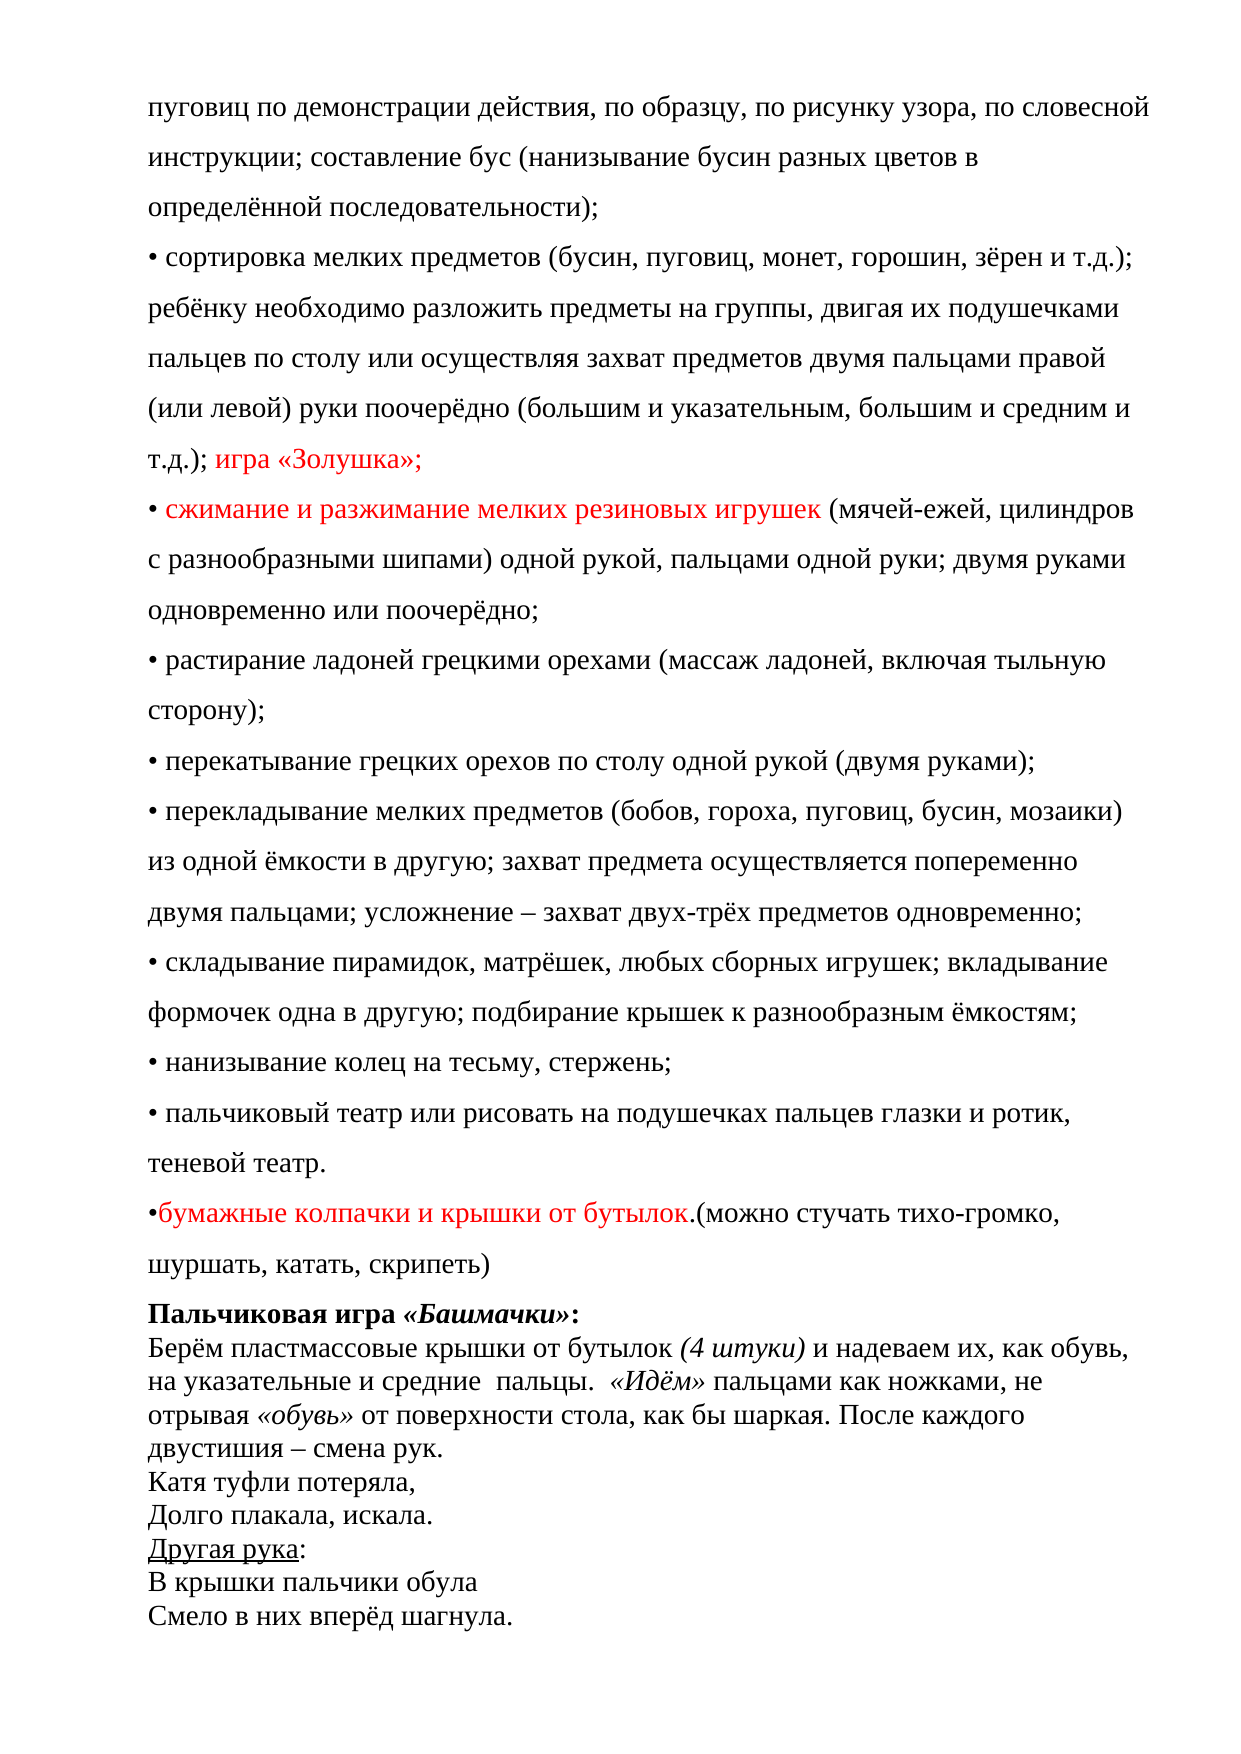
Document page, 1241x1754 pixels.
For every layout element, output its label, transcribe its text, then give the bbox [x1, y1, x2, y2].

text В крышки пальчики обула [148, 1564, 1152, 1598]
text Долго плакала, искала. [148, 1497, 1152, 1531]
text Другая рука: [148, 1531, 1152, 1564]
text •бумажные колпачки и крышки от бутылок.(можно стучать тихо-громко, шуршать, катать, скрипеть) [148, 1196, 1152, 1279]
text Берём пластмассовые крышки от бутылок (4 штуки) и надеваем их, как обувь, на указательные и средние пальцы. «Идём» пальцами как ножками, не отрывая «обувь» от поверхности стола, как бы шаркая. После каждого двустишия – смена рук. [148, 1330, 1152, 1464]
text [148, 89, 1152, 1179]
text Пальчиковая игра «Башмачки»: [148, 1296, 1152, 1330]
text Смело в них вперёд шагнула. [148, 1598, 1152, 1632]
text Катя туфли потеряла, [148, 1464, 1152, 1497]
